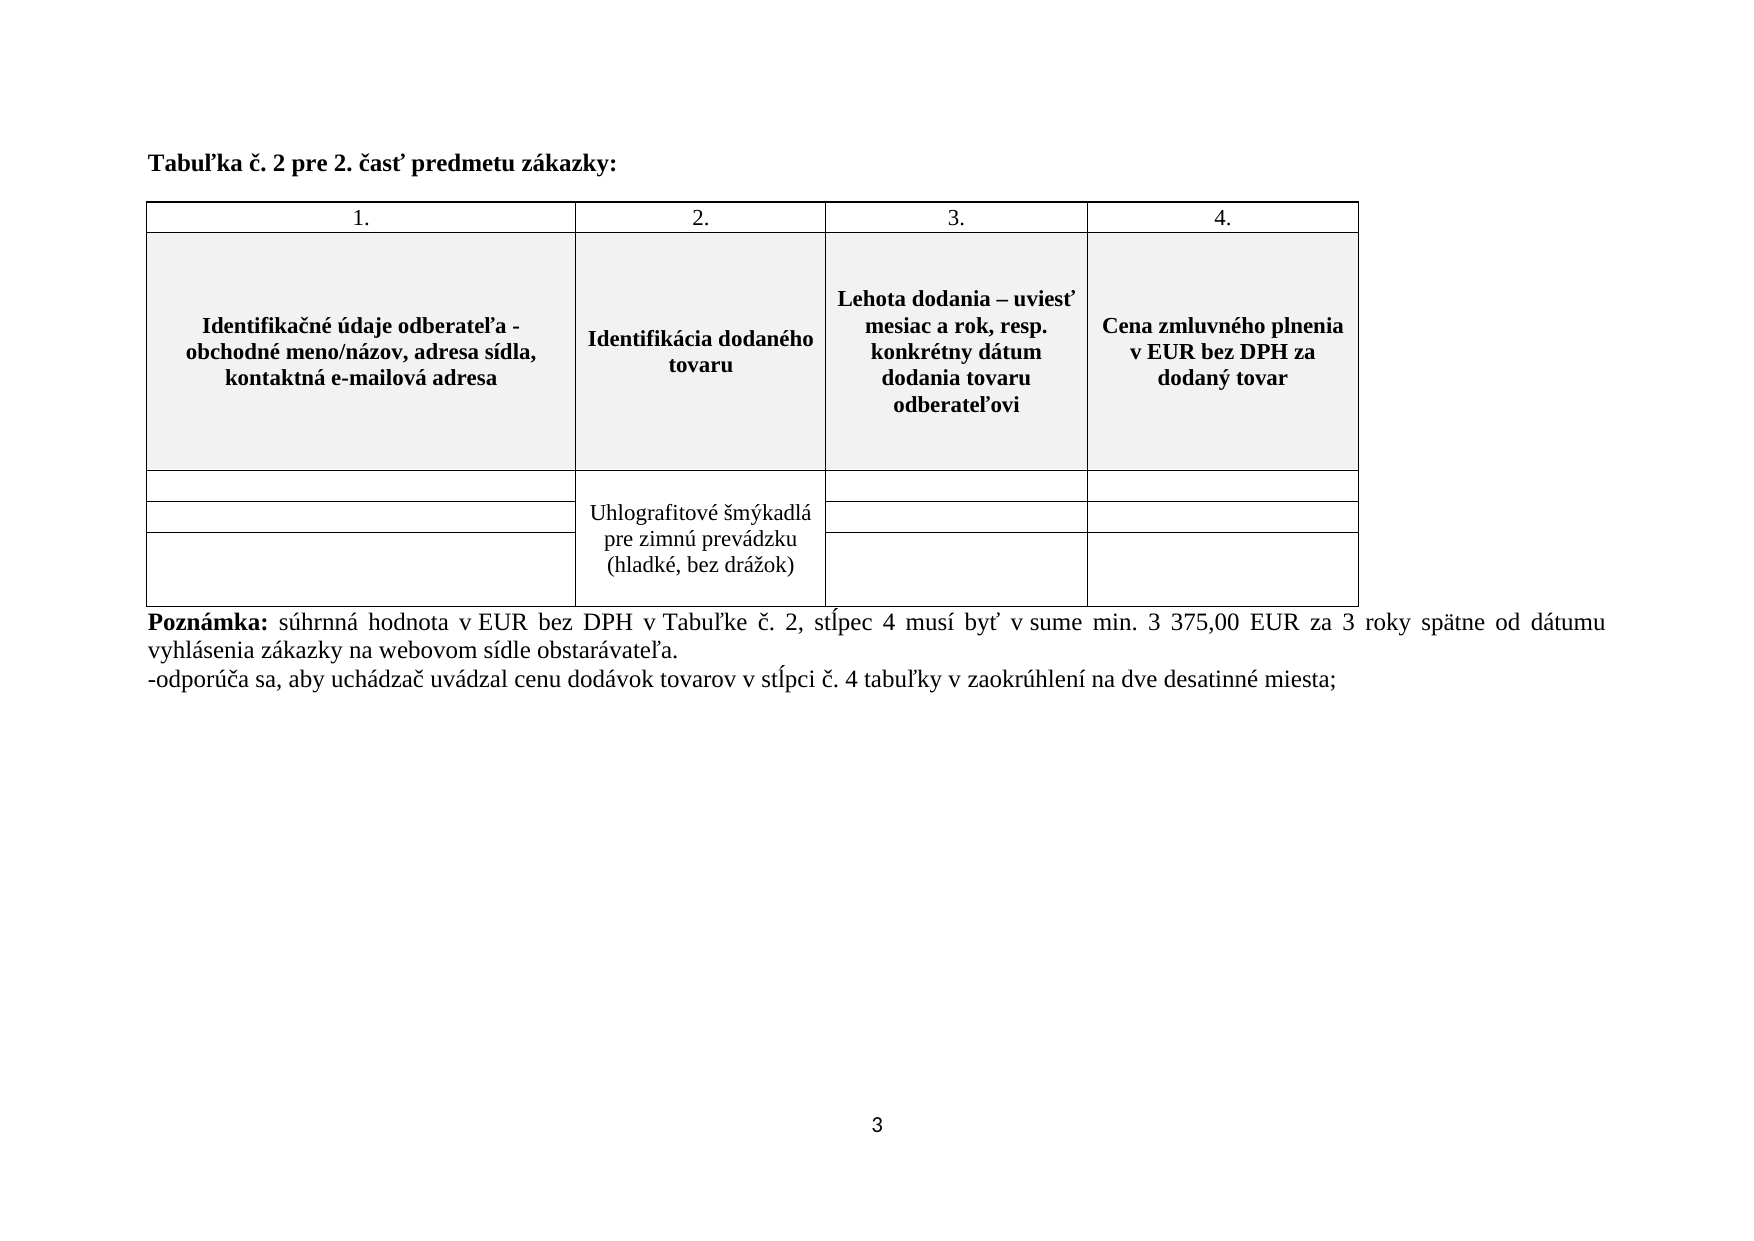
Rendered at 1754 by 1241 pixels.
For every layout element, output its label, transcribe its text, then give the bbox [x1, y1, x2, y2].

table_cell [147, 502, 575, 532]
table_cell Identifikácia dodaného tovaru [576, 233, 825, 469]
table_cell [826, 502, 1087, 532]
table_cell Lehota dodania – uviesť mesiac a rok, resp. konkrétny dátum dodania tovaru odberateľovi [826, 233, 1087, 469]
table_header 4. [1088, 203, 1358, 232]
table_cell Identifikačné údaje odberateľa - obchodné meno/názov, adresa sídla, kontaktná e-mailová adresa [147, 233, 575, 469]
table_cell [147, 533, 575, 606]
table_cell [1088, 471, 1358, 501]
table_cell [826, 533, 1087, 606]
table_cell [147, 471, 575, 501]
text Tabuľka č. 2 pre 2. časť predmetu zákazky: [148, 148, 1606, 176]
table_header 3. [826, 203, 1087, 232]
text Poznámka: súhrnná hodnota v EUR bez DPH v Tabuľke č. 2, stĺpec 4 musí byť v sume min. 3 375,00 EUR za 3 roky spätne od dátumu vyhlásenia zákazky na webovom sídle obstarávateľa. [148, 607, 1606, 664]
table_cell Uhlografitové šmýkadlá pre zimnú prevádzku (hladké, bez drážok) [576, 471, 825, 606]
table_header 1. [147, 203, 575, 232]
table_cell [1088, 502, 1358, 532]
table_cell [1088, 533, 1358, 606]
table_cell [826, 471, 1087, 501]
text -odporúča sa, aby uchádzač uvádzal cenu dodávok tovarov v stĺpci č. 4 tabuľky v zaokrúhlení na dve desatinné miesta; [148, 664, 1606, 693]
table_cell Cena zmluvného plnenia v EUR bez DPH za dodaný tovar [1088, 233, 1358, 469]
table_header 2. [576, 203, 825, 232]
